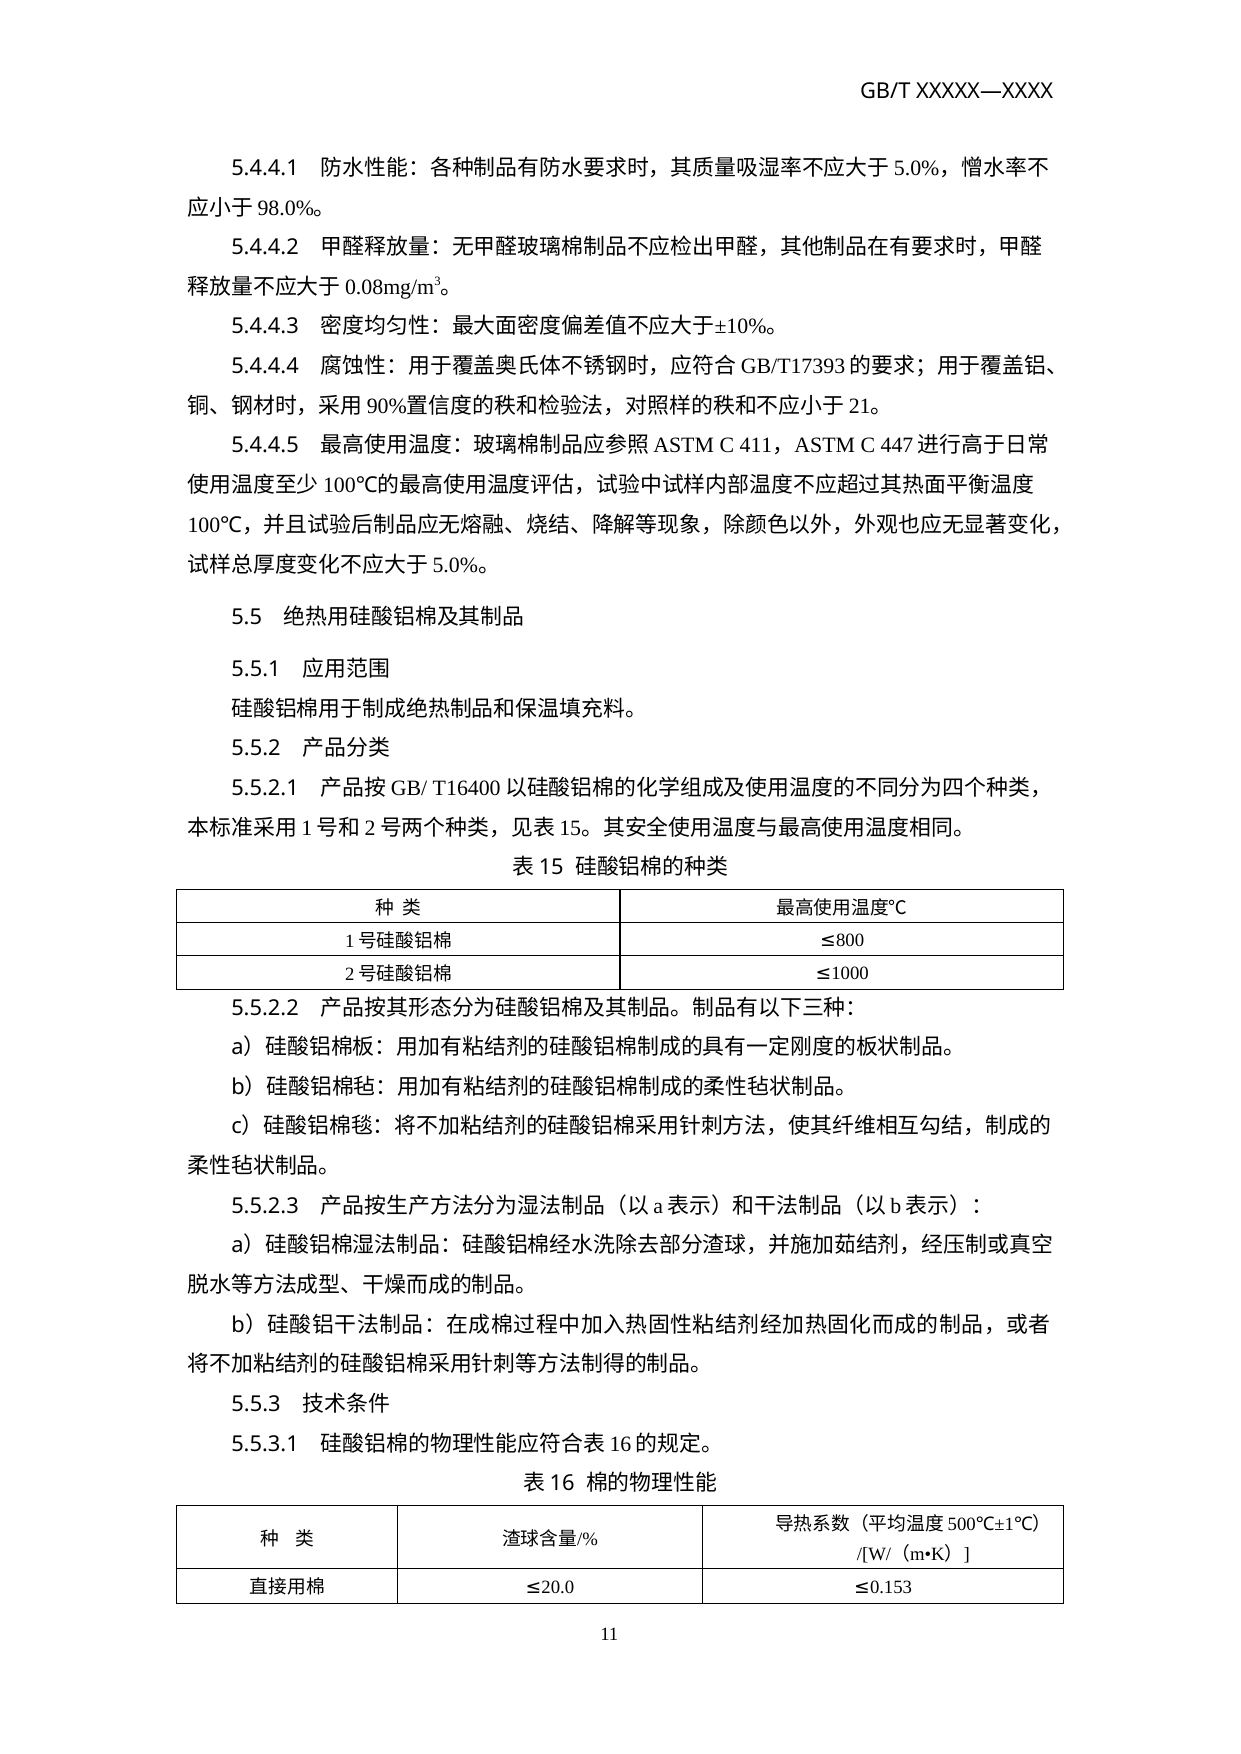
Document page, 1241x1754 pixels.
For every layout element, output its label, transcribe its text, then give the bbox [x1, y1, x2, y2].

text 应用范围 [187, 651, 1053, 683]
text 产品分类 [187, 730, 1053, 762]
text 腐蚀性：用于覆盖奥氏体不锈钢时，应符合GB/T17393的要求；用于覆盖铝、铜、钢材时，采用90%置信度的秩和检验法，对照样的秩和不应小于21。 [187, 348, 1053, 419]
list 硅酸铝棉用于制成绝热制品和保温填充料。 [187, 691, 1053, 722]
table_header 种 类 [177, 1506, 397, 1568]
list a）硅酸铝棉湿法制品：硅酸铝棉经水洗除去部分渣球，并施加茹结剂，经压制或真空脱水等方法成型、干燥而成的制品。 [187, 1227, 1053, 1299]
text 绝热用硅酸铝棉及其制品 [187, 599, 1053, 630]
text 产品按生产方法分为湿法制品（以a表示）和干法制品（以b表示）： [187, 1188, 1053, 1219]
text 防水性能：各种制品有防水要求时，其质量吸湿率不应大于5.0%，憎水率不应小于98.0%。 [187, 150, 1053, 221]
table_cell 1号硅酸铝棉 [177, 923, 619, 955]
text 甲醛释放量：无甲醛玻璃棉制品不应检出甲醛，其他制品在有要求时，甲醛释放量不应大于0.08mg/m3。 [187, 229, 1053, 301]
list b）硅酸铝干法制品：在成棉过程中加入热固性粘结剂经加热固化而成的制品，或者将不加粘结剂的硅酸铝棉采用针刺等方法制得的制品。 [187, 1307, 1053, 1378]
table_header 渣球含量/% [398, 1506, 702, 1568]
text 密度均匀性：最大面密度偏差值不应大于±10%。 [187, 308, 1053, 340]
list a）硅酸铝棉板：用加有粘结剂的硅酸铝棉制成的具有一定刚度的板状制品。 [187, 1029, 1053, 1061]
list c）硅酸铝棉毯：将不加粘结剂的硅酸铝棉采用针刺方法，使其纤维相互勾结，制成的柔性毡状制品。 [187, 1108, 1053, 1180]
text 表16 棉的物理性能 [187, 1465, 1053, 1497]
table_header 最高使用温度℃ [621, 890, 1063, 922]
table_cell ≤800 [621, 923, 1063, 955]
table_cell ≤20.0 [398, 1569, 702, 1603]
list 表15 硅酸铝棉的种类 [187, 849, 1053, 881]
table_cell ≤0.153 [703, 1569, 1063, 1603]
table_header 种 类 [177, 890, 619, 922]
table_cell 直接用棉 [177, 1569, 397, 1603]
table_cell 2号硅酸铝棉 [177, 956, 619, 988]
list b）硅酸铝棉毡：用加有粘结剂的硅酸铝棉制成的柔性毡状制品。 [187, 1069, 1053, 1101]
table_header 导热系数（平均温度500℃±1℃） /[W/（m•K）] [703, 1506, 1063, 1568]
text 最高使用温度：玻璃棉制品应参照ASTM C 411，ASTM C 447进行高于日常使用温度至少100℃的最高使用温度评估，试验中试样内部温度不应超过其热面平衡温度100℃，并且试验后制品应无熔融、烧结、降解等现象，除颜色以外，外观也应无显著变化，试样总厚度变化不应大于5.0%。 [187, 427, 1053, 578]
text 硅酸铝棉的物理性能应符合表16的规定。 [187, 1426, 1053, 1457]
text 技术条件 [187, 1386, 1053, 1418]
text 产品按GB/ T16400以硅酸铝棉的化学组成及使用温度的不同分为四个种类，本标准采用1号和2号两个种类，见表15。其安全使用温度与最高使用温度相同。 [187, 770, 1053, 841]
table_cell ≤1000 [621, 956, 1063, 988]
text 产品按其形态分为硅酸铝棉及其制品。制品有以下三种： [187, 990, 1053, 1021]
